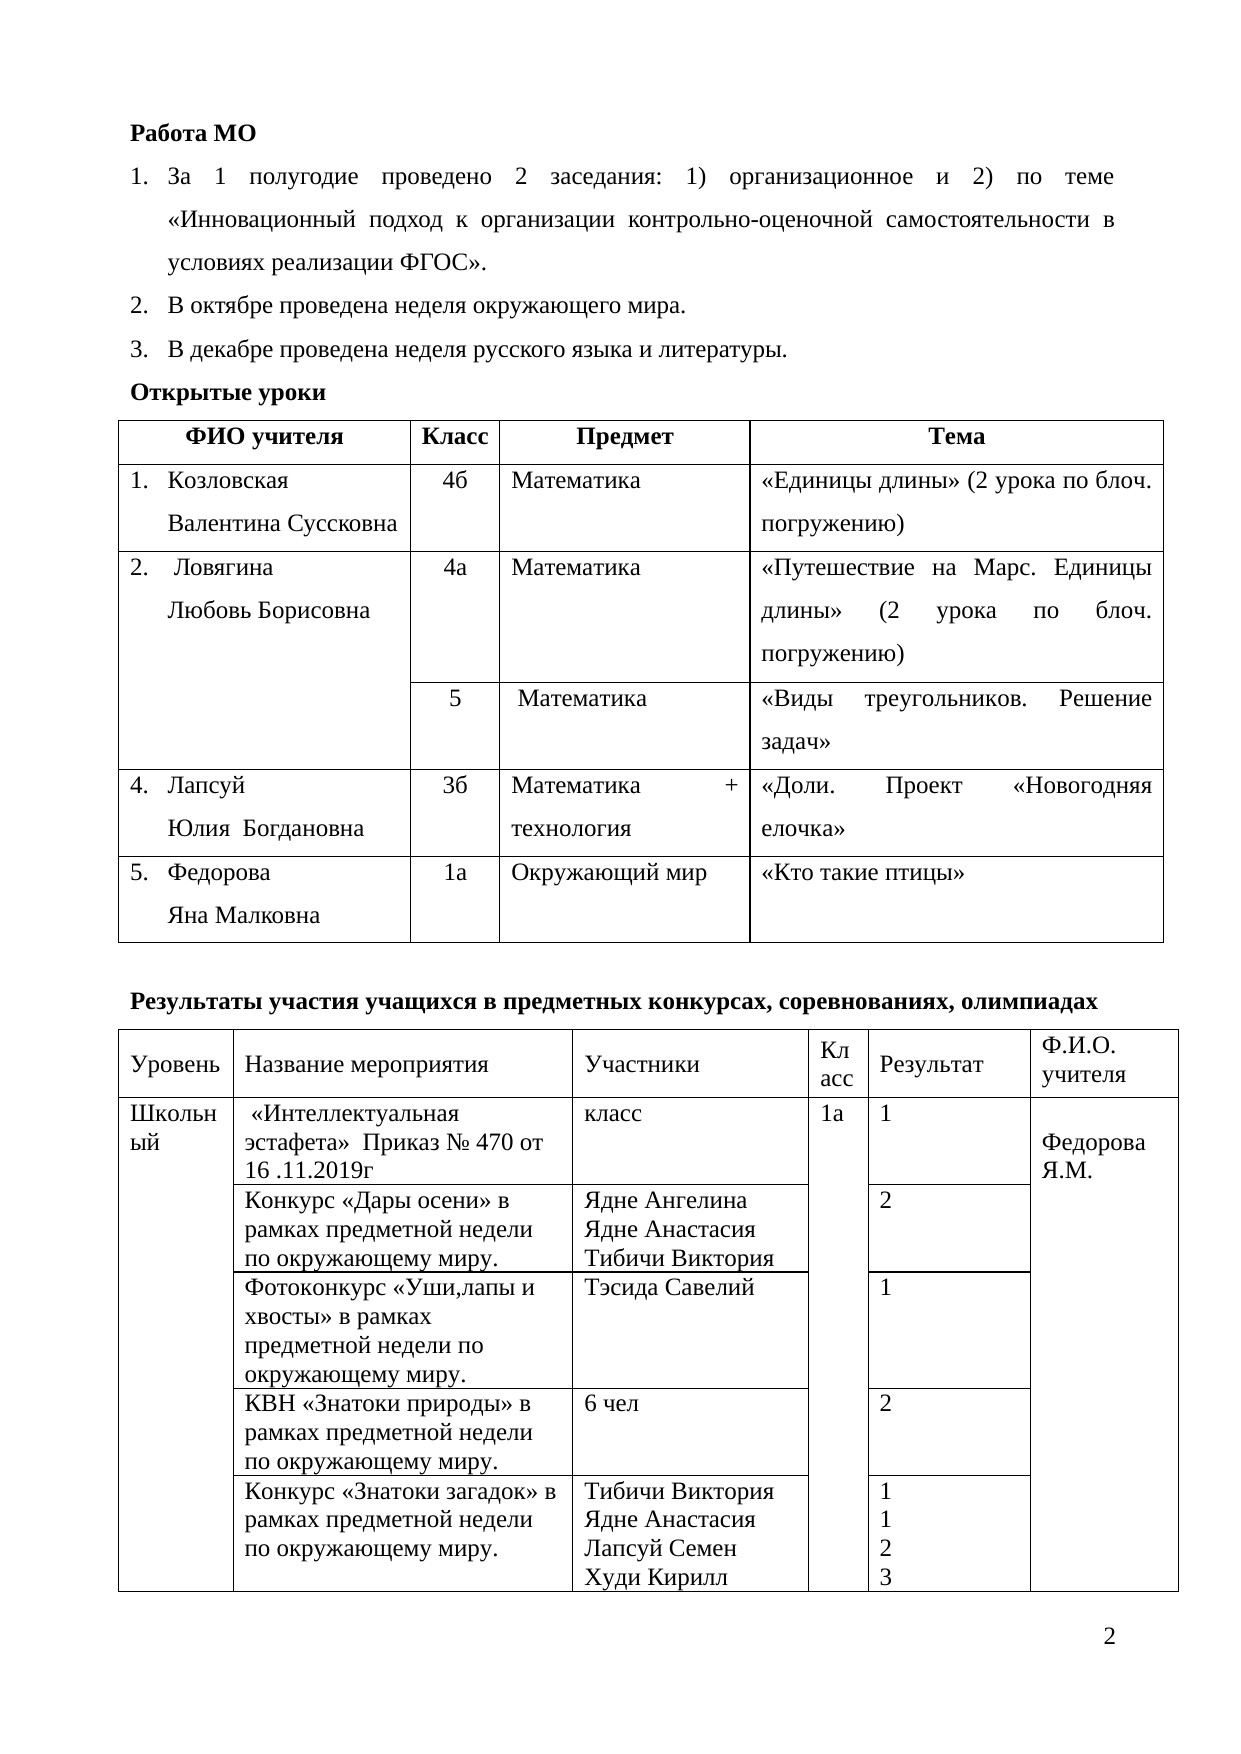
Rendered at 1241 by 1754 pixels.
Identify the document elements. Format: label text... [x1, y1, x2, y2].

table_cell 3б [411, 770, 499, 856]
table_cell 1 [869, 1098, 1030, 1184]
table_header Уровень [119, 1030, 233, 1097]
table_cell Окружающий мир [500, 857, 749, 942]
table_cell 2 [869, 1185, 1030, 1271]
table_cell класс [573, 1098, 808, 1184]
table_header ФИО учителя [119, 421, 410, 464]
table_cell Математика [500, 683, 749, 769]
table_header Название мероприятия [234, 1030, 572, 1097]
table_cell «Единицы длины» (2 урока по блоч. погружению) [751, 465, 1163, 551]
table_cell Конкурс «Знатоки загадок» в рамках предметной недели по окружающему миру. [234, 1476, 572, 1591]
table_header Класс [809, 1030, 868, 1097]
table_cell «Кто такие птицы» [751, 857, 1163, 942]
list В октябре проведена неделя окружающего мира. [130, 291, 1116, 319]
table_cell «Доли. Проект «Новогодняя елочка» [751, 770, 1163, 856]
table_cell Козловская Валентина Суссковна [119, 465, 410, 551]
table_cell «Путешествие на Марс. Единицы длины» (2 урока по блоч. погружению) [751, 552, 1163, 682]
table_cell «Интеллектуальная эстафета» Приказ № 470 от 16 .11.2019г [234, 1098, 572, 1184]
table_cell Ядне Ангелина Ядне Анастасия Тибичи Виктория [573, 1185, 808, 1271]
list За 1 полугодие проведено 2 заседания: 1) организационное и 2) по теме «Инновационный подход к организации контрольно-оценочной самостоятельности в условиях реализации ФГОС». [130, 161, 1116, 276]
table_cell КВН «Знатоки природы» в рамках предметной недели по окружающему миру. [234, 1389, 572, 1475]
table_cell Конкурс «Дары осени» в рамках предметной недели по окружающему миру. [234, 1185, 572, 1271]
text Работа МО [130, 118, 1116, 147]
table_header Тема [751, 421, 1163, 464]
subtitle Результаты участия учащихся в предметных конкурсах, соревнованиях, олимпиадах [130, 986, 1116, 1015]
table_cell 2 [869, 1389, 1030, 1475]
table_cell 4а [411, 552, 499, 682]
table_cell 4б [411, 465, 499, 551]
table_cell 6 чел [573, 1389, 808, 1475]
table_cell «Виды треугольников. Решение задач» [751, 683, 1163, 769]
table_cell Математика [500, 465, 749, 551]
table_header Участники [573, 1030, 808, 1097]
list В декабре проведена неделя русского языка и литературы. [130, 334, 1116, 362]
table_cell 1 [869, 1273, 1030, 1387]
table_cell Лапсуй Юлия Богдановна [119, 770, 410, 856]
table_cell Тэсида Савелий [573, 1273, 808, 1387]
table_header Класс [411, 421, 499, 464]
table_cell 1а [809, 1098, 868, 1591]
table_cell Федорова Я.М. [1031, 1098, 1178, 1591]
table_cell 5 [411, 683, 499, 769]
table_cell Ловягина Любовь Борисовна [119, 552, 410, 769]
table_header Результат [869, 1030, 1030, 1097]
table_cell Математика [500, 552, 749, 682]
table_cell 1 1 2 3 [869, 1476, 1030, 1591]
table_cell Школьный [119, 1098, 233, 1591]
table_header Предмет [500, 421, 749, 464]
table_header Ф.И.О. учителя [1031, 1030, 1178, 1097]
text Открытые уроки [130, 377, 1116, 406]
table_cell Тибичи Виктория Ядне Анастасия Лапсуй Семен Худи Кирилл [573, 1476, 808, 1591]
table_cell Фотоконкурс «Уши,лапы и хвосты» в рамках предметной недели по окружающему миру. [234, 1273, 572, 1387]
table_cell Математика + технология [500, 770, 749, 856]
table_cell 1а [411, 857, 499, 942]
table_cell Федорова Яна Малковна [119, 857, 410, 942]
